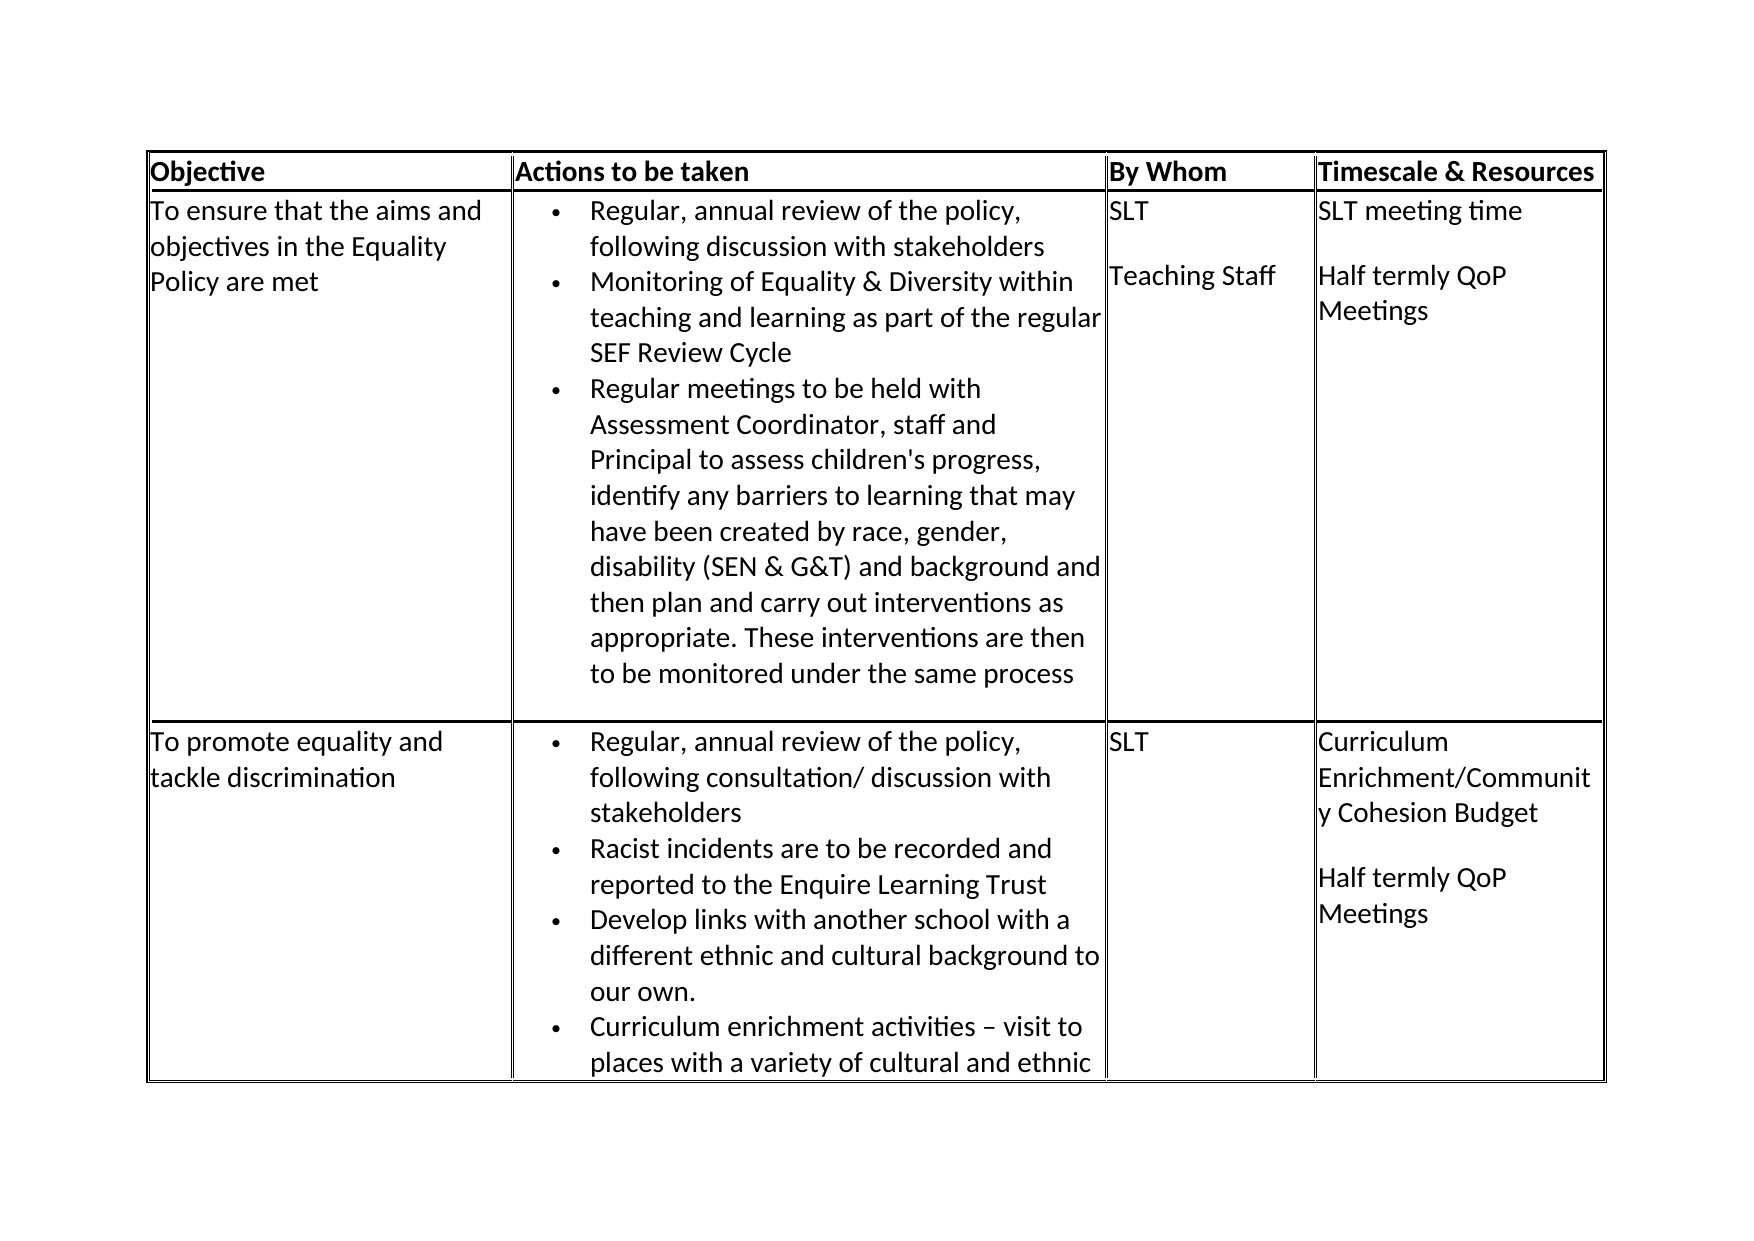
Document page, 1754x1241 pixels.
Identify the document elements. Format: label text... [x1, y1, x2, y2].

table_cell To ensure that the aims and objectives in the Equality Policy are met [150, 189, 511, 720]
table_cell SLT Teaching Staff [1108, 192, 1314, 720]
table_cell Regular, annual review of the policy, following discussion with stakeholders Monitoring of Equality & Diversity within teaching and learning as part of the regular SEF Review Cycle Regular meetings to be held with Assessment Coordinator, staff and Principal to assess children's progress, identify any barriers to learning that may have been created by race, gender, disability (SEN & G&T) and background and then plan and carry out interventions as appropriate. These interventions are then to be monitored under the same process [514, 192, 1105, 720]
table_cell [150, 720, 512, 1079]
table_header Objective [150, 153, 512, 189]
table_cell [1316, 720, 1603, 1079]
table_header Actions to be taken [513, 153, 1107, 189]
table_header Timescale & Resources [1316, 153, 1603, 189]
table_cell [513, 723, 1107, 1079]
table_header By Whom [1107, 153, 1316, 189]
table_cell SLT meeting time Half termly QoP Meetings [1317, 189, 1603, 720]
table_cell SLT [1107, 723, 1316, 1079]
